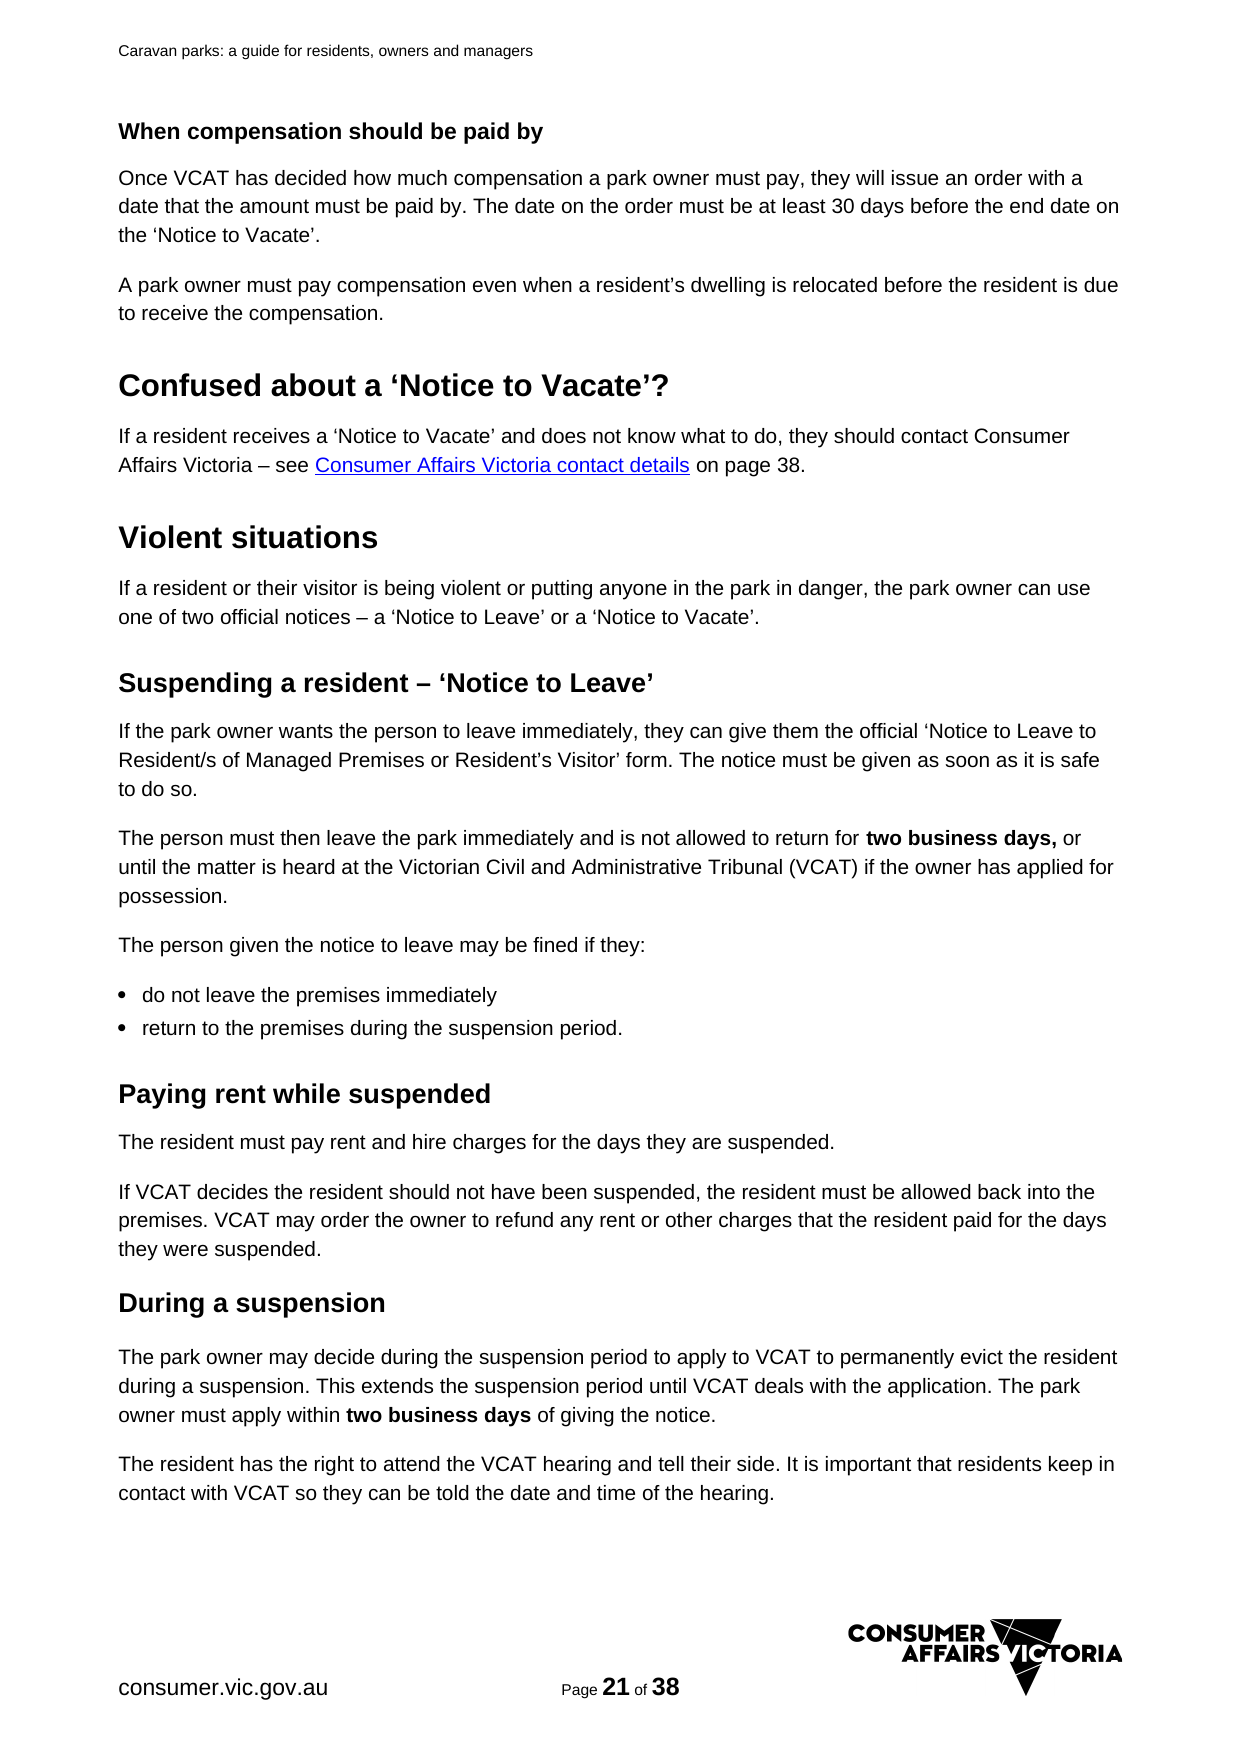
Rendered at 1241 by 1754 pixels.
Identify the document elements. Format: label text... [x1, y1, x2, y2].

subtitle Confused about a ‘Notice to Vacate’? [118, 367, 1122, 403]
picture [848, 1619, 1123, 1696]
text The resident has the right to attend the VCAT hearing and tell their side. It is important that residents keep in contact with VCAT so they can be told the date and time of the hearing. [118, 1452, 1122, 1505]
subtitle When compensation should be paid by [118, 118, 1122, 144]
text If a resident receives a ‘Notice to Vacate’ and does not know what to do, they should contact Consumer Affairs Victoria – see Consumer Affairs Victoria contact details on page 37. [118, 424, 1122, 477]
text During a suspension [118, 1287, 1122, 1318]
text A park owner must pay compensation even when a resident’s dwelling is relocated before the resident is due to receive the compensation. [118, 272, 1122, 325]
list do not leave the premises immediately [118, 983, 1122, 1007]
subtitle Paying rent while suspended [118, 1078, 1122, 1109]
text The resident must pay rent and hire charges for the days they are suspended. [118, 1130, 1122, 1154]
text The park owner may decide during the suspension period to apply to VCAT to permanently evict the resident during a suspension. This extends the suspension period until VCAT deals with the application. The park owner must apply within two business days of giving the notice. [118, 1345, 1122, 1426]
text The person must then leave the park immediately and is not allowed to return for two business days, or until the matter is heard at the Victorian Civil and Administrative Tribunal (VCAT) if the owner has applied for possession. [118, 826, 1122, 907]
text If VCAT decides the resident should not have been suspended, the resident must be allowed back into the premises. VCAT may order the owner to refund any rent or other charges that the resident paid for the days they were suspended. [118, 1179, 1122, 1261]
text Once VCAT has decided how much compensation a park owner must pay, they will issue an order with a date that the amount must be paid by. The date on the order must be at least 30 days before the end date on the ‘Notice to Vacate’. [118, 165, 1122, 247]
list return to the premises during the suspension period. [118, 1016, 1122, 1040]
text If a resident or their visitor is being violent or putting anyone in the park in danger, the park owner can use one of two official notices – a ‘Notice to Leave’ or a ‘Notice to Vacate’. [118, 576, 1122, 629]
subtitle Violent situations [118, 519, 1122, 555]
text If the park owner wants the person to leave immediately, they can give them the official ‘Notice to Leave to Resident/s of Managed Premises or Resident’s Visitor’ form. The notice must be given as soon as it is safe to do so. [118, 719, 1122, 800]
subtitle Suspending a resident – ‘Notice to Leave’ [118, 667, 1122, 698]
text The person given the notice to leave may be fined if they: [118, 933, 1122, 957]
